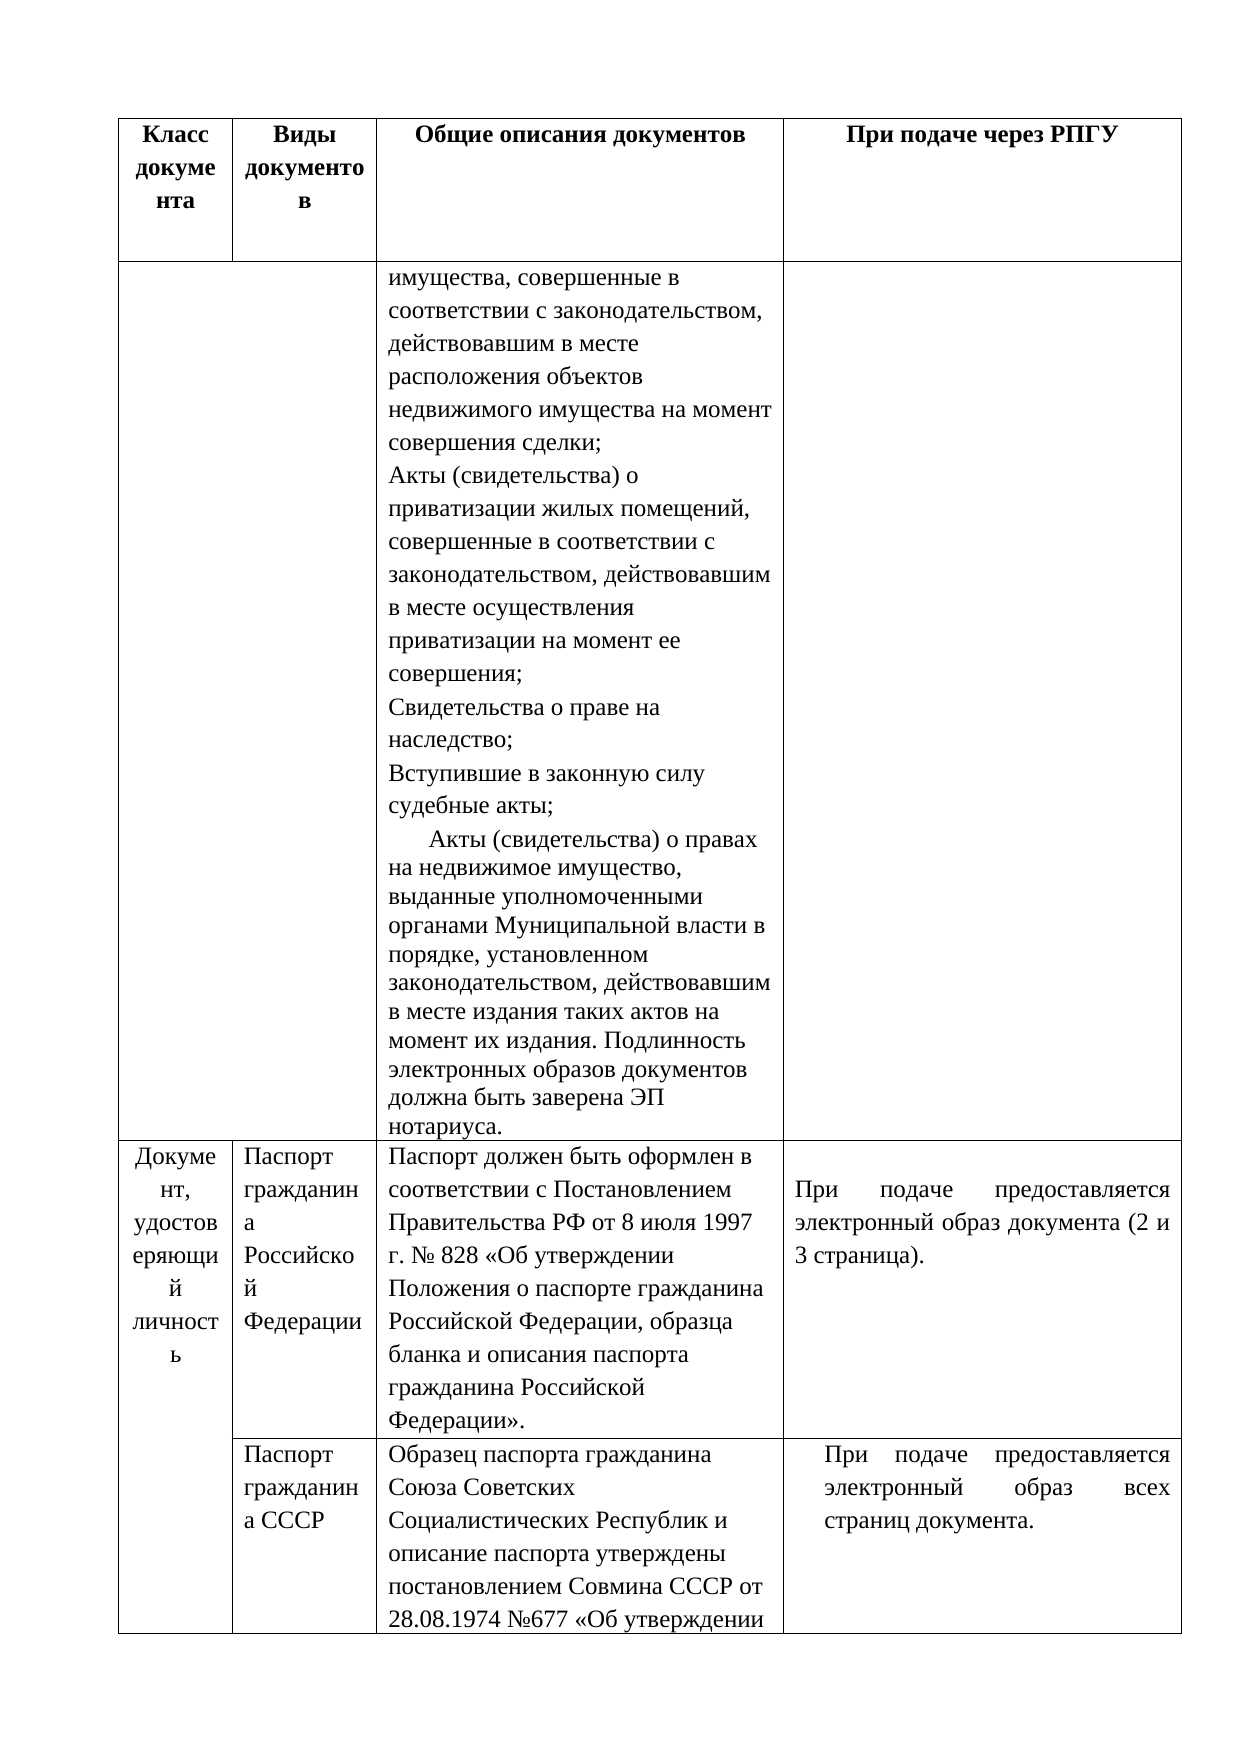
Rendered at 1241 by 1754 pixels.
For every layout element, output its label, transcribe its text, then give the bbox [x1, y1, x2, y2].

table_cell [784, 1439, 1181, 1633]
table_header Общие описания документов [377, 119, 783, 261]
table_cell Документ, удостоверяющий личность [119, 1141, 232, 1633]
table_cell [119, 262, 376, 1140]
table_header При подаче через РПГУ [784, 119, 1181, 261]
table_cell При подаче предоставляется электронный образ документа (2 и 3 страница). [784, 1141, 1181, 1438]
table_cell Паспорт должен быть оформлен в соответствии с Постановлением Правительства РФ от 8 июля 1997 г. № 828 «Об утверждении Положения о паспорте гражданина Российской Федерации, образца бланка и описания паспорта гражданина Российской Федерации». [377, 1141, 783, 1438]
table_header Класс документа [119, 119, 232, 261]
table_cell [377, 262, 783, 1140]
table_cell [784, 262, 1181, 1140]
table_header Виды документов [233, 119, 376, 261]
table_cell Паспорт гражданина Российской Федерации [233, 1141, 376, 1438]
table_cell Паспорт гражданина СССР [233, 1439, 376, 1633]
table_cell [377, 1439, 783, 1633]
